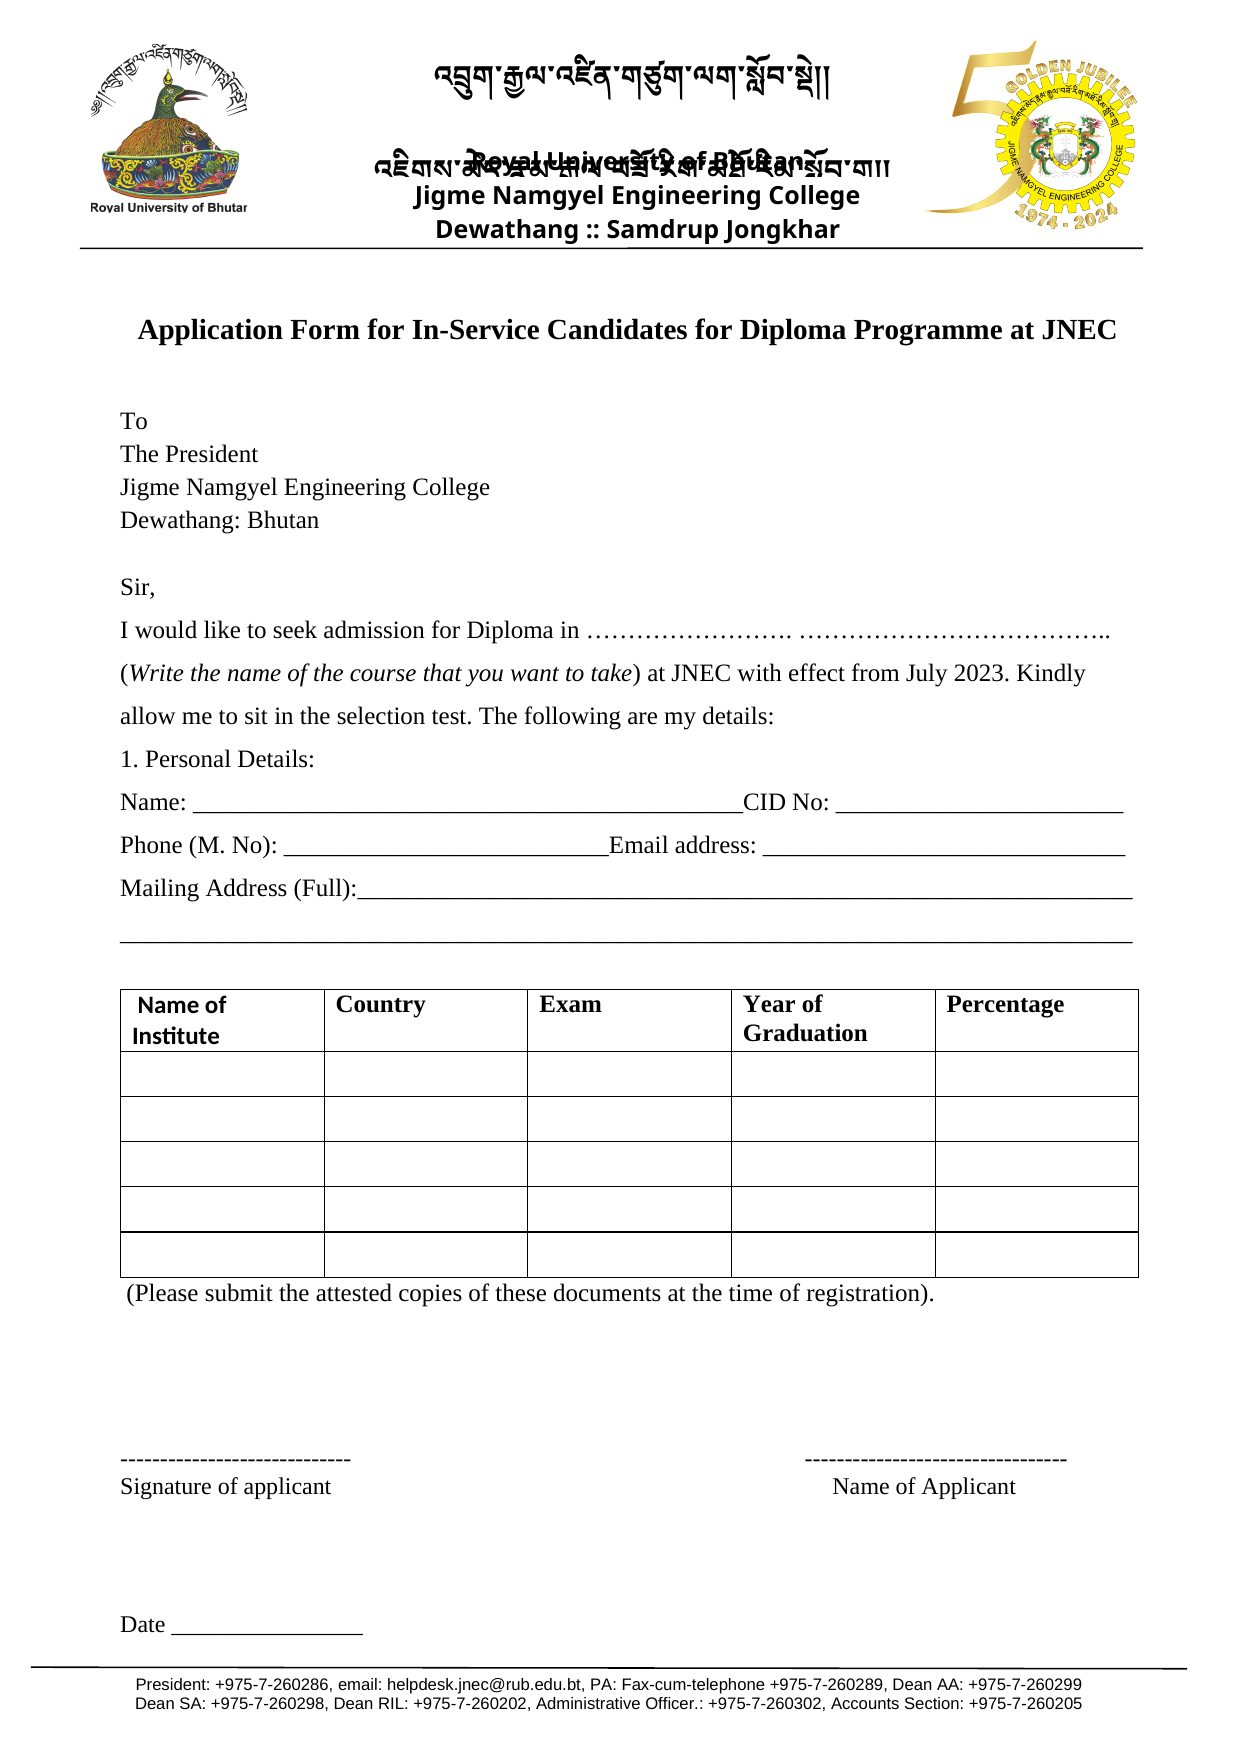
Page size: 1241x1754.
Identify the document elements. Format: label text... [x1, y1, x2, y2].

table_cell [936, 1052, 1138, 1096]
text Dewathang: Bhutan [120, 506, 1135, 534]
table_cell [936, 1142, 1138, 1186]
text To [120, 406, 1135, 435]
table_cell [732, 1142, 935, 1186]
text I would like to seek admission for Diploma in ……………………. ……………………………….. (Write the name of the course that you want to take) at JNEC with effect from July 2023. Kindly allow me to sit in the selection test. The following are my details: [120, 615, 1135, 730]
text 1. Personal Details: [120, 744, 1135, 773]
table_cell [732, 1233, 935, 1277]
table_cell [325, 1187, 527, 1231]
table_header Country [325, 990, 527, 1051]
table_cell [528, 1142, 731, 1186]
picture [90, 43, 248, 213]
picture [924, 33, 1144, 233]
text The President [120, 439, 1135, 468]
table_cell [121, 1142, 324, 1186]
table_cell [121, 1052, 324, 1096]
table_cell [732, 1097, 935, 1141]
text (Please submit the attested copies of these documents at the time of registration). [120, 1278, 1135, 1306]
text ----------------------------- --------------------------------- [120, 1444, 1135, 1472]
text Date ________________ [120, 1610, 1135, 1638]
table_cell [121, 1187, 324, 1231]
table_cell [325, 1233, 527, 1277]
table_cell [732, 1052, 935, 1096]
table_cell [936, 1097, 1138, 1141]
table_header Percentage [936, 990, 1138, 1051]
text _________________________________________________________________________________ [120, 917, 1135, 945]
table_cell [325, 1097, 527, 1141]
table_cell [528, 1097, 731, 1141]
table_cell [325, 1052, 527, 1096]
text Phone (M. No): __________________________Email address: _____________________________ [120, 830, 1135, 859]
text Signature of applicant Name of Applicant [120, 1472, 1135, 1499]
table_header Name of Institute [121, 990, 324, 1051]
table_cell [528, 1233, 731, 1277]
table_cell [936, 1233, 1138, 1277]
text Mailing Address (Full):______________________________________________________________ [120, 873, 1135, 902]
table_cell [732, 1187, 935, 1231]
text Name: ____________________________________________CID No: _______________________ [120, 787, 1135, 816]
table_cell [528, 1187, 731, 1231]
table_cell [121, 1097, 324, 1141]
table_cell [121, 1233, 324, 1277]
table_cell [936, 1187, 1138, 1231]
text Jigme Namgyel Engineering College [120, 472, 1135, 501]
text Application Form for In-Service Candidates for Diploma Programme at JNEC [120, 312, 1135, 346]
table_header Year of Graduation [732, 990, 935, 1051]
table_cell [528, 1052, 731, 1096]
text Sir, [120, 572, 1135, 600]
table_header Exam [528, 990, 731, 1051]
table_cell [325, 1142, 527, 1186]
